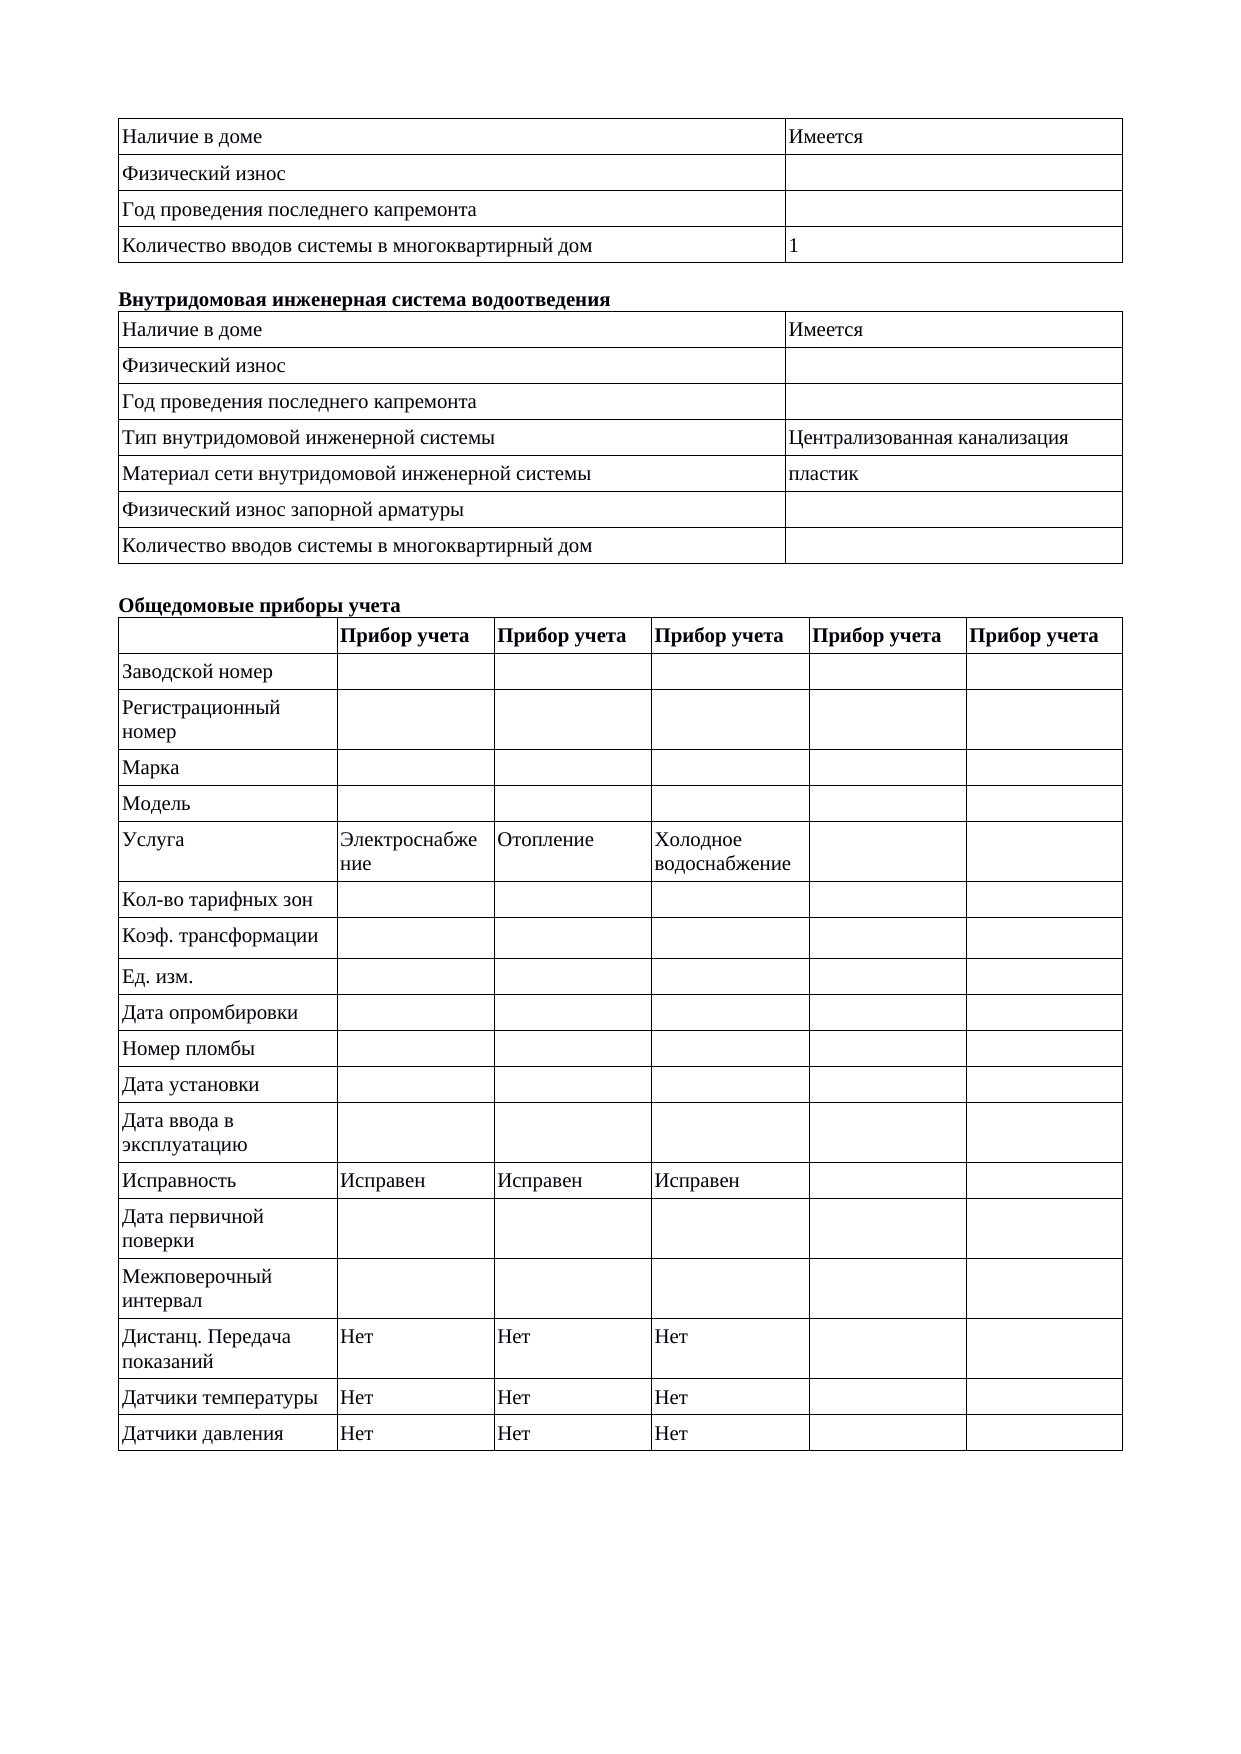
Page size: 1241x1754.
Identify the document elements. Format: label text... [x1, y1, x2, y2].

table_cell Дата установки [119, 1067, 337, 1102]
table_cell Нет [652, 1319, 809, 1378]
table_cell Нет [495, 1319, 651, 1378]
table_cell Межповерочный интервал [119, 1259, 337, 1318]
table_cell Год проведения последнего капремонта [119, 191, 785, 226]
table_header Прибор учета [495, 618, 651, 653]
table_cell [338, 1259, 494, 1318]
table_cell [652, 995, 809, 1030]
table_cell [810, 1163, 966, 1198]
table_cell [338, 1103, 494, 1162]
table_header Прибор учета [810, 618, 966, 653]
table_header Прибор учета [652, 618, 809, 653]
table_cell [495, 654, 651, 689]
table_header Имеется [786, 312, 1122, 347]
table_header Прибор учета [338, 618, 494, 653]
table_cell [338, 690, 494, 749]
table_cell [119, 227, 785, 262]
table_cell Датчики давления [119, 1415, 337, 1450]
table_cell [652, 1259, 809, 1318]
text Общедомовые приборы учета [118, 592, 1122, 617]
table_cell Физический износ [119, 155, 785, 190]
table_cell [338, 959, 494, 994]
table_cell Датчики температуры [119, 1379, 337, 1414]
table_cell [967, 750, 1122, 785]
table_cell [652, 750, 809, 785]
table_cell [338, 995, 494, 1030]
table_cell [810, 690, 966, 749]
table_cell [495, 750, 651, 785]
table_cell Количество вводов системы в многоквартирный дом [119, 528, 785, 563]
table_cell [967, 786, 1122, 821]
table_cell 1 [786, 227, 1122, 262]
table_cell [495, 1067, 651, 1102]
table_header [119, 618, 337, 653]
table_cell [338, 654, 494, 689]
table_cell Холодное водоснабжение [652, 822, 809, 881]
table_cell Регистрационный номер [119, 690, 337, 749]
table_cell Исправен [495, 1163, 651, 1198]
table_cell [810, 750, 966, 785]
table_cell [967, 1103, 1122, 1162]
table_cell [652, 882, 809, 917]
table_cell [652, 786, 809, 821]
table_cell Кол-во тарифных зон [119, 882, 337, 917]
table_cell [810, 786, 966, 821]
table_cell [786, 348, 1122, 383]
table_cell [967, 1031, 1122, 1066]
table_cell Марка [119, 750, 337, 785]
table_cell [338, 918, 494, 958]
table_cell [338, 1067, 494, 1102]
table_cell [652, 918, 809, 958]
table_cell [810, 882, 966, 917]
table_cell [495, 882, 651, 917]
table_cell [338, 882, 494, 917]
table_cell [495, 995, 651, 1030]
table_cell [967, 690, 1122, 749]
table_cell [967, 1415, 1122, 1450]
table_cell Дистанц. Передача показаний [119, 1319, 337, 1378]
table_cell [495, 959, 651, 994]
table_cell [495, 1031, 651, 1066]
table_cell [967, 1067, 1122, 1102]
table_cell [967, 882, 1122, 917]
table_cell [652, 1067, 809, 1102]
table_cell [967, 822, 1122, 881]
table_cell [810, 1319, 966, 1378]
table_cell пластик [786, 456, 1122, 491]
table_cell [786, 155, 1122, 190]
table_cell Услуга [119, 822, 337, 881]
table_header Наличие в доме [119, 312, 785, 347]
table_cell [338, 1199, 494, 1258]
table_cell Физический износ запорной арматуры [119, 492, 785, 527]
table_cell Нет [652, 1415, 809, 1450]
table_cell Дата опромбировки [119, 995, 337, 1030]
table_cell [338, 750, 494, 785]
table_cell Тип внутридомовой инженерной системы [119, 420, 785, 455]
table_cell [786, 492, 1122, 527]
table_cell [652, 959, 809, 994]
table_cell [967, 1259, 1122, 1318]
table_cell [338, 786, 494, 821]
table_cell [810, 1199, 966, 1258]
table_cell Исправность [119, 1163, 337, 1198]
table_cell Заводской номер [119, 654, 337, 689]
table_cell Номер пломбы [119, 1031, 337, 1066]
table_cell [967, 918, 1122, 958]
table_cell Коэф. трансформации [119, 918, 337, 958]
table_header Имеется [786, 119, 1122, 154]
table_cell [495, 918, 651, 958]
table_cell [967, 1163, 1122, 1198]
table_cell [810, 1067, 966, 1102]
table_cell [810, 654, 966, 689]
table_cell Нет [495, 1379, 651, 1414]
table_cell Нет [338, 1415, 494, 1450]
table_cell Дата первичной поверки [119, 1199, 337, 1258]
table_cell [810, 995, 966, 1030]
table_cell [652, 690, 809, 749]
table_cell [786, 384, 1122, 419]
table_cell [810, 1379, 966, 1414]
table_cell [495, 690, 651, 749]
table_cell Нет [338, 1379, 494, 1414]
table_cell [967, 995, 1122, 1030]
table_cell [967, 1379, 1122, 1414]
table_cell [810, 822, 966, 881]
table_cell [495, 1199, 651, 1258]
table_cell [786, 191, 1122, 226]
table_cell Электроснабжение [338, 822, 494, 881]
table_header Прибор учета [967, 618, 1122, 653]
table_cell [810, 1031, 966, 1066]
table_cell [967, 959, 1122, 994]
table_cell Нет [495, 1415, 651, 1450]
table_cell [967, 1319, 1122, 1378]
table_cell Централизованная канализация [786, 420, 1122, 455]
table_cell [810, 918, 966, 958]
table_cell Ед. изм. [119, 959, 337, 994]
table_header Наличие в доме [119, 119, 785, 154]
table_cell [810, 959, 966, 994]
text Внутридомовая инженерная система водоотведения [118, 287, 1122, 311]
table_cell [967, 1199, 1122, 1258]
table_cell [810, 1103, 966, 1162]
table_cell Исправен [652, 1163, 809, 1198]
table_cell Модель [119, 786, 337, 821]
table_cell Отопление [495, 822, 651, 881]
table_cell Год проведения последнего капремонта [119, 384, 785, 419]
table_cell Материал сети внутридомовой инженерной системы [119, 456, 785, 491]
table_cell [495, 786, 651, 821]
table_cell [967, 654, 1122, 689]
table_cell [495, 1103, 651, 1162]
table_cell [652, 1103, 809, 1162]
table_cell [652, 1199, 809, 1258]
table_cell Дата ввода в эксплуатацию [119, 1103, 337, 1162]
table_cell [495, 1259, 651, 1318]
table_cell [810, 1415, 966, 1450]
table_cell Нет [652, 1379, 809, 1414]
table_cell [338, 1031, 494, 1066]
table_cell Физический износ [119, 348, 785, 383]
table_cell [652, 654, 809, 689]
table_cell Исправен [338, 1163, 494, 1198]
table_cell [786, 528, 1122, 563]
table_cell [810, 1259, 966, 1318]
table_cell [652, 1031, 809, 1066]
table_cell Нет [338, 1319, 494, 1378]
